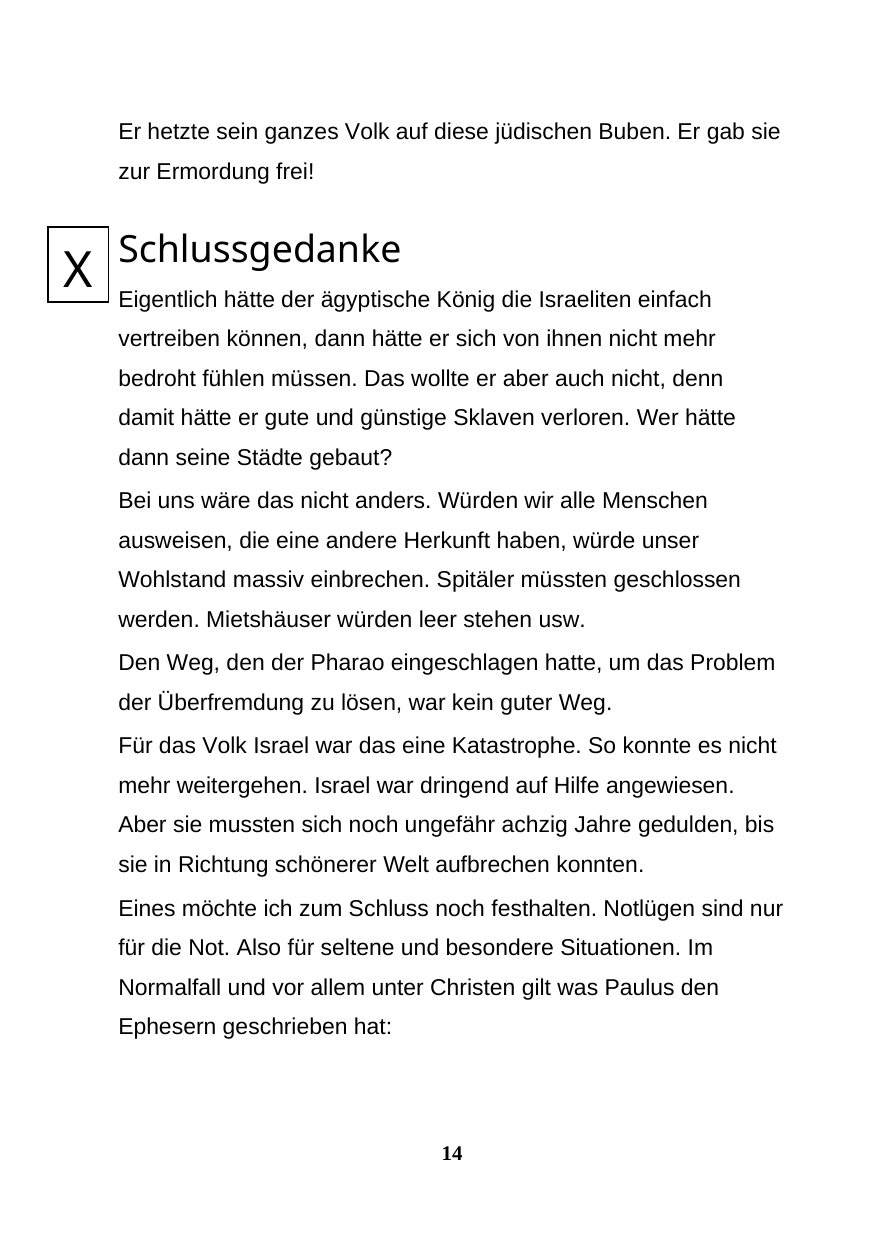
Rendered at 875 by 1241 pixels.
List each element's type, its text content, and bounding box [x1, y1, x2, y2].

list Er hetzte sein ganzes Volk auf diese jüdischen Buben. Er gab sie zur Ermordung frei! [118, 118, 785, 184]
text Schlussgedanke [118, 222, 785, 273]
list Bei uns wäre das nicht anders. Würden wir alle Menschen ausweisen, die eine andere Herkunft haben, würde unser Wohlstand massiv einbrechen. Spitäler müssten geschlossen werden. Mietshäuser würden leer stehen usw. [118, 487, 785, 632]
list Eines möchte ich zum Schluss noch festhalten. Notlügen sind nur für die Not. Also für seltene und besondere Situationen. Im Normalfall und vor allem unter Christen gilt was Paulus den Ephesern geschrieben hat: [118, 894, 785, 1039]
list Den Weg, den der Pharao eingeschlagen hatte, um das Problem der Überfremdung zu lösen, war kein guter Weg. [118, 649, 785, 715]
list Für das Volk Israel war das eine Katastrophe. So konnte es nicht mehr weitergehen. Israel war dringend auf Hilfe angewiesen. Aber sie mussten sich noch ungefähr achzig Jahre gedulden, bis sie in Richtung schönerer Welt aufbrechen konnten. [118, 732, 785, 877]
list Eigentlich hätte der ägyptische König die Israeliten einfach vertreiben können, dann hätte er sich von ihnen nicht mehr bedroht fühlen müssen. Das wollte er aber auch nicht, denn damit hätte er gute und günstige Sklaven verloren. Wer hätte dann seine Städte gebaut? [118, 286, 785, 470]
